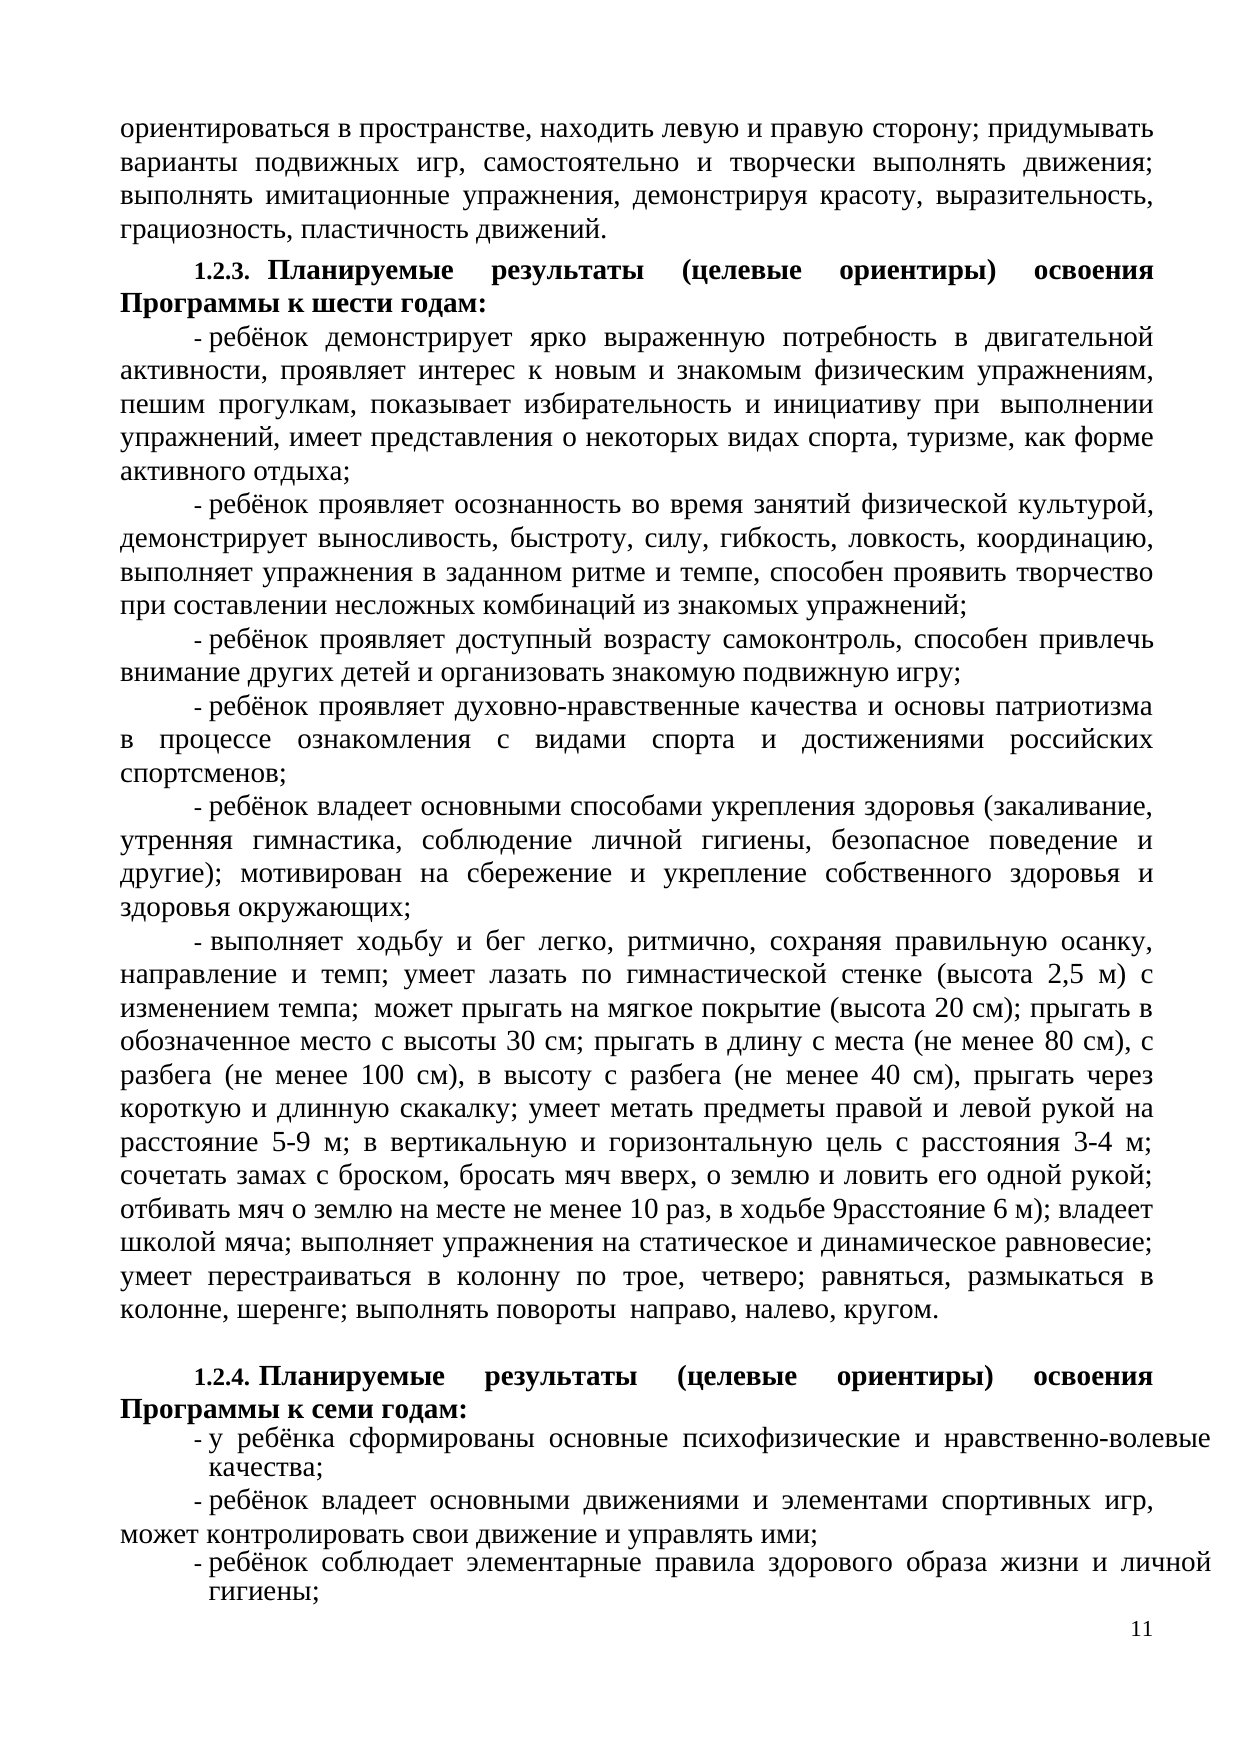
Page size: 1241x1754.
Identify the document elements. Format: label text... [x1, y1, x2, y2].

subtitle Планируемые результаты (целевые ориентиры) освоения Программы к семи годам: [120, 1359, 1154, 1424]
list ребёнок проявляет духовно-нравственные качества и основы патриотизма в процессе ознакомления с видами спорта и достижениями российских спортсменов; [120, 688, 1154, 788]
list выполняет ходьбу и бег легко, ритмично, сохраняя правильную осанку, направление и темп; умеет лазать по гимнастической стенке (высота 2,5 м) с изменением темпа; может прыгать на мягкое покрытие (высота 20 см); прыгать в обозначенное место с высоты 30 см; прыгать в длину с места (не менее 80 см), с разбега (не менее 100 см), в высоту с разбега (не менее 40 см), прыгать через короткую и длинную скакалку; умеет метать предметы правой и левой рукой на расстояние 5-9 м; в вертикальную и горизонтальную цель с расстояния 3-4 м; сочетать замах с броском, бросать мяч вверх, о землю и ловить его одной рукой; отбивать мяч о землю на месте не менее 10 раз, в ходьбе 9расстояние 6 м); владеет школой мяча; выполняет упражнения на статическое и динамическое равновесие; умеет перестраиваться в колонну по трое, четверо; равняться, размыкаться в колонне, шеренге; выполнять повороты направо, налево, кругом. [120, 923, 1154, 1325]
list ребёнок владеет основными движениями и элементами спортивных игр, может контролировать свои движение и управлять ими; [120, 1482, 1154, 1549]
subtitle Планируемые результаты (целевые ориентиры) освоения Программы к шести годам: [120, 252, 1154, 319]
list ребёнок проявляет осознанность во время занятий физической культурой, демонстрирует выносливость, быстроту, силу, гибкость, ловкость, координацию, выполняет упражнения в заданном ритме и темпе, способен проявить творчество при составлении несложных комбинаций из знакомых упражнений; [120, 487, 1154, 621]
list ребёнок владеет основными способами укрепления здоровья (закаливание, утренняя гимнастика, соблюдение личной гигиены, безопасное поведение и другие); мотивирован на сбережение и укрепление собственного здоровья и здоровья окружающих; [120, 788, 1154, 923]
list ребёнок демонстрирует ярко выраженную потребность в двигательной активности, проявляет интерес к новым и знакомым физическим упражнениям, пешим прогулкам, показывает избирательность и инициативу при выполнении упражнений, имеет представления о некоторых видах спорта, туризме, как форме активного отдыха; [120, 319, 1154, 487]
list ребёнок соблюдает элементарные правила здорового образа жизни и личной гигиены; [194, 1549, 1211, 1606]
list у ребёнка сформированы основные психофизические и нравственно-волевые качества; [194, 1425, 1211, 1482]
list ребёнок проявляет доступный возрасту самоконтроль, способен привлечь внимание других детей и организовать знакомую подвижную игру; [120, 621, 1154, 688]
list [120, 110, 1154, 244]
